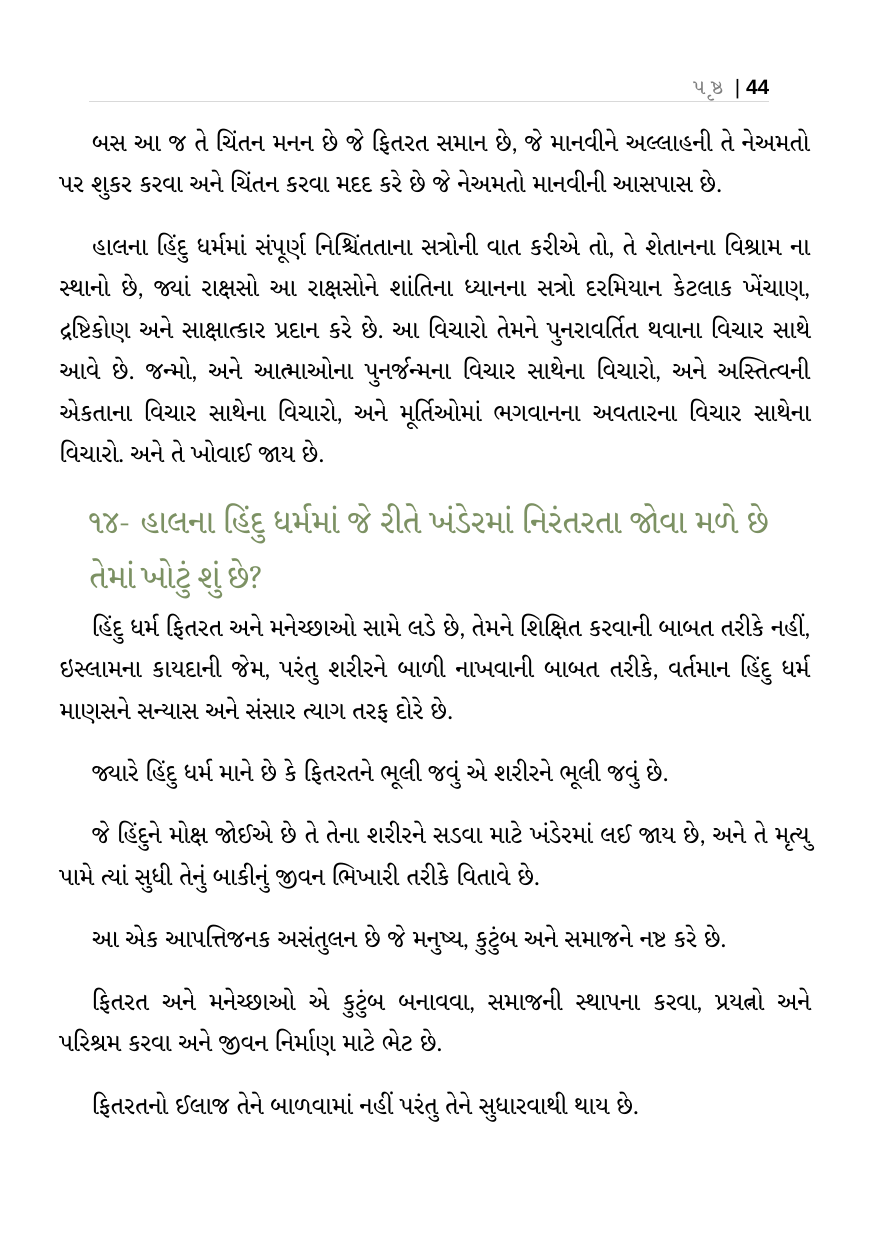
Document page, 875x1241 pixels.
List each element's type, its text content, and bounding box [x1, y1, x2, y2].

text હિંદુ ધર્મ ફિતરત અને મનેચ્છાઓ સામે લડે છે, તેમને શિક્ષિત કરવાની બાબત તરીકે નહીં, ઇસ્લામના કાયદાની જેમ, પરંતુ શરીરને બાળી નાખવાની બાબત તરીકે, વર્તમાન હિંદુ ધર્મ માણસને સન્યાસ અને સંસાર ત્યાગ તરફ દોરે છે. [59, 611, 810, 730]
text જે હિંદુને મોક્ષ જોઈએ છે તે તેના શરીરને સડવા માટે ખંડેરમાં લઈ જાય છે, અને તે મૃત્યુ પામે ત્યાં સુધી તેનું બાકીનું જીવન ભિખારી તરીકે વિતાવે છે. [59, 819, 810, 897]
text હાલના હિંદુ ધર્મમાં સંપૂર્ણ નિશ્ચિંતતાના સત્રોની વાત કરીએ તો, તે શેતાનના વિશ્રામ ના સ્થાનો છે, જ્યાં રાક્ષસો આ રાક્ષસોને શાંતિના ધ્યાનના સત્રો દરમિયાન કેટલાક ખેંચાણ, દ્રષ્ટિકોણ અને સાક્ષાત્કાર પ્રદાન કરે છે. આ વિચારો તેમને પુનરાવર્તિત થવાના વિચાર સાથે આવે છે. જન્મો, અને આત્માઓના પુનર્જન્મના વિચાર સાથેના વિચારો, અને અસ્તિત્વની એકતાના વિચાર સાથેના વિચારો, અને મૂર્તિઓમાં ભગવાનના અવતારના વિચાર સાથેના વિચારો. અને તે ખોવાઈ જાય છે. [59, 230, 810, 474]
text જ્યારે હિંદુ ધર્મ માને છે કે ફિતરતને ભૂલી જવું એ શરીરને ભૂલી જવું છે. [59, 757, 810, 793]
subtitle ૧૪- હાલના હિંદુ ધર્મમાં જે રીતે ખંડેરમાં નિરંતરતા જોવા મળે છે તેમાં ખોટું શું છે? [89, 500, 769, 604]
text બસ આ જ તે ચિંતન મનન છે જે ફિતરત સમાન છે, જે માનવીને અલ્લાહની તે નેઅમતો પર શુકર કરવા અને ચિંતન કરવા મદદ કરે છે જે નેઅમતો માનવીની આસપાસ છે. [59, 126, 810, 204]
text ફિતરતનો ઈલાજ તેને બાળવામાં નહીં પરંતુ તેને સુધારવાથી થાય છે. [59, 1089, 810, 1125]
text ફિતરત અને મનેચ્છાઓ એ કુટુંબ બનાવવા, સમાજની સ્થાપના કરવા, પ્રયત્નો અને પરિશ્રમ કરવા અને જીવન નિર્માણ માટે ભેટ છે. [59, 985, 810, 1063]
text આ એક આપત્તિજનક અસંતુલન છે જે મનુષ્ય, કુટુંબ અને સમાજને નષ્ટ કરે છે. [59, 923, 810, 959]
